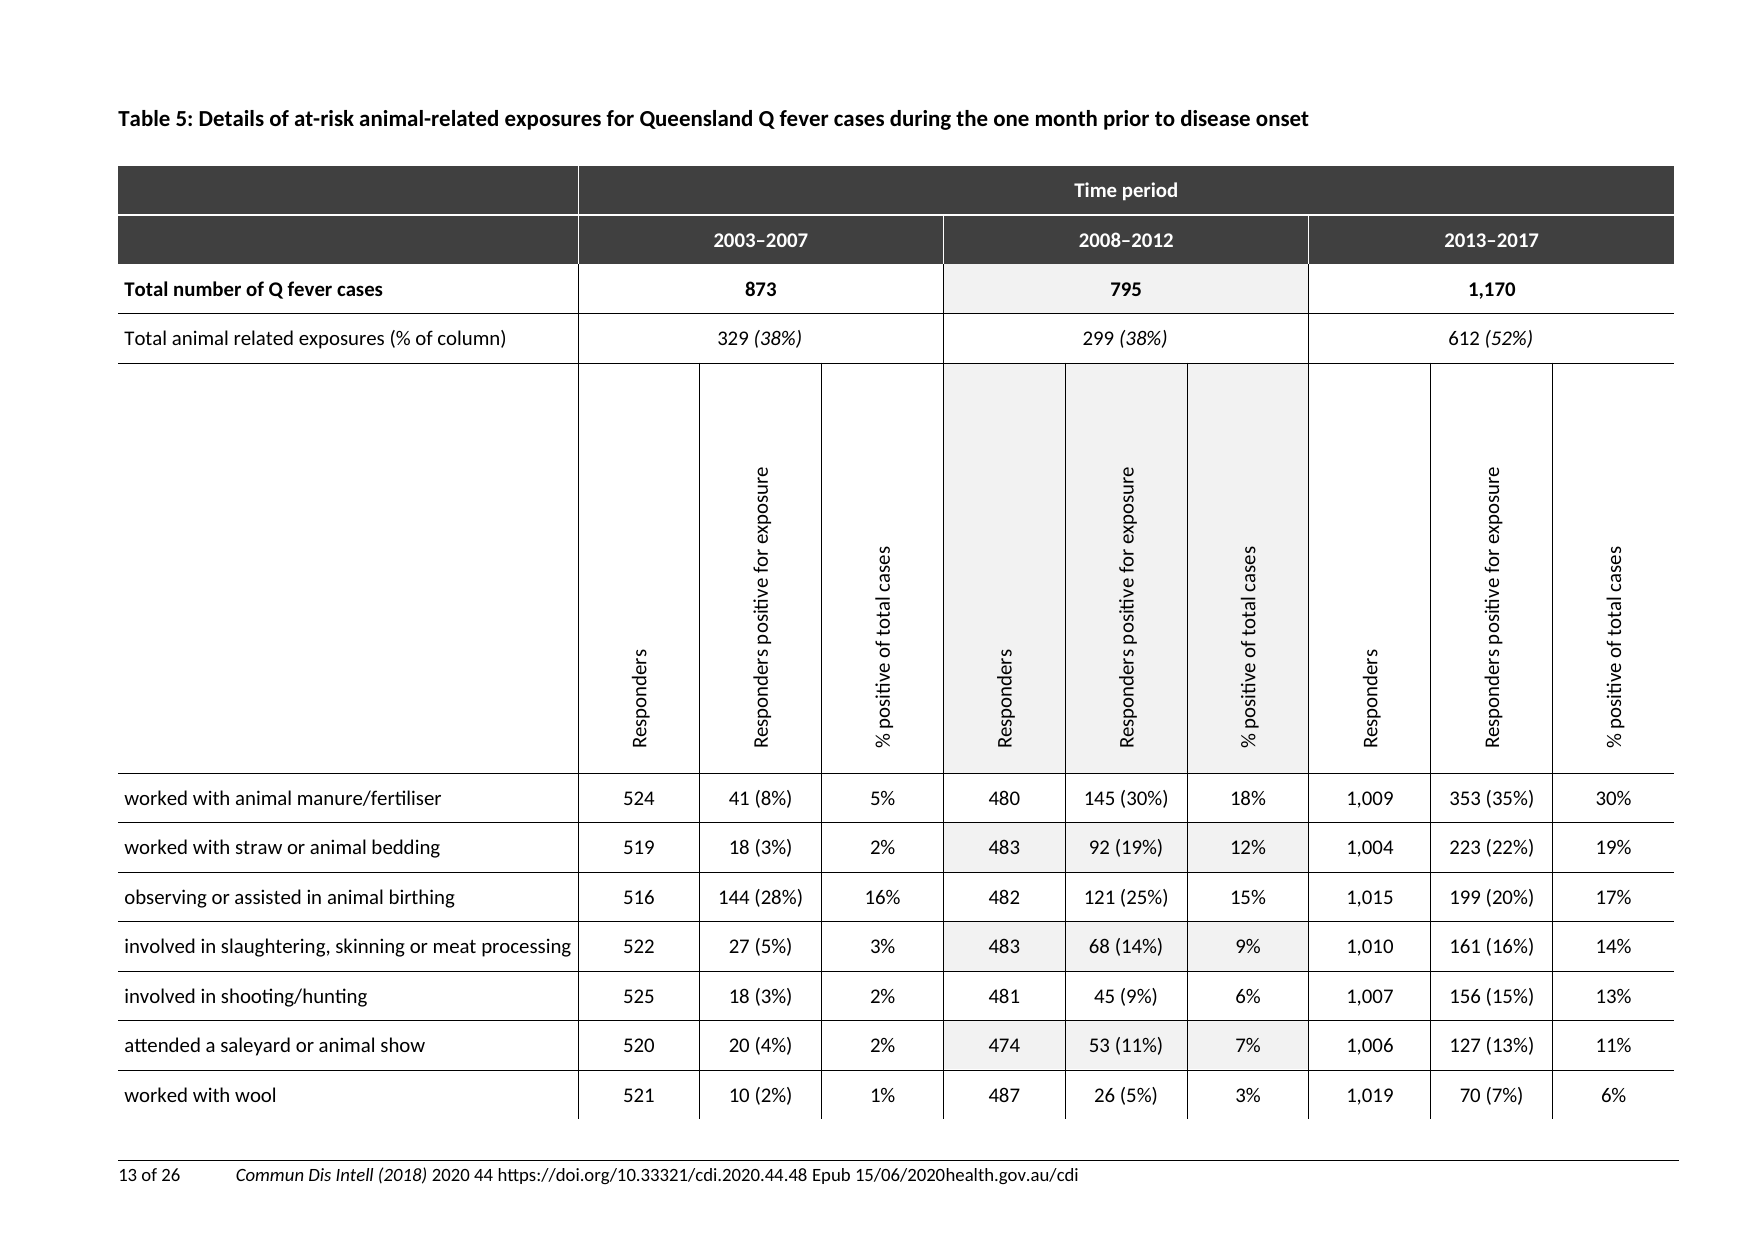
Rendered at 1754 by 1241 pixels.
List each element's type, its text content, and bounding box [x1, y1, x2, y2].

table_cell 70 (7%) [1431, 1071, 1552, 1119]
table_cell 481 [944, 972, 1065, 1020]
table_cell 519 [579, 823, 699, 872]
table_cell 15% [1188, 873, 1308, 921]
table_cell 516 [579, 873, 699, 921]
table_cell 2013–2017 [1309, 216, 1674, 264]
table_cell 1,004 [1309, 823, 1430, 872]
table_cell Responders [1309, 364, 1430, 773]
table_cell worked with straw or animal bedding [118, 823, 578, 872]
table_cell 121 (25%) [1066, 873, 1187, 921]
table_cell 68 (14%) [1066, 922, 1187, 971]
table_cell involved in shooting/hunting [118, 972, 578, 1020]
table_cell 41 (8%) [700, 774, 821, 822]
table_cell 145 (30%) [1066, 774, 1187, 822]
table_cell 19% [1553, 823, 1674, 872]
table_cell 487 [944, 1071, 1065, 1119]
table_cell 14% [1553, 922, 1674, 971]
table_cell 6% [1188, 972, 1308, 1020]
table_cell 482 [944, 873, 1065, 921]
table_cell % positive of total cases [1553, 364, 1674, 773]
table_cell 18 (3%) [700, 823, 821, 872]
table_cell 1,009 [1309, 774, 1430, 822]
table_cell 480 [944, 774, 1065, 822]
table_cell 11% [1553, 1021, 1674, 1069]
table_cell 18 (3%) [700, 972, 821, 1020]
table_cell Responders [944, 364, 1065, 773]
table_cell 13% [1553, 972, 1674, 1020]
table_header Time period [579, 166, 1674, 214]
table_cell attended a saleyard or animal show [118, 1021, 578, 1069]
table_cell Responders [579, 364, 699, 773]
table_cell % positive of total cases [1188, 364, 1308, 773]
table_cell 199 (20%) [1431, 873, 1552, 921]
table_cell 27 (5%) [700, 922, 821, 971]
table_cell 2% [822, 1021, 943, 1069]
table_cell 45 (9%) [1066, 972, 1187, 1020]
table_cell 2003–2007 [579, 216, 943, 264]
table_cell 156 (15%) [1431, 972, 1552, 1020]
table_cell 612 (52%) [1309, 314, 1674, 362]
table_cell 1,006 [1309, 1021, 1430, 1069]
table_cell 1,019 [1309, 1071, 1430, 1119]
table_cell 329 (38%) [579, 314, 943, 362]
table_cell 873 [579, 264, 943, 313]
table_cell 483 [944, 823, 1065, 872]
table_cell Responders positive for exposure [1431, 364, 1552, 773]
table_cell 1,015 [1309, 873, 1430, 921]
table_cell Total number of Q fever cases [118, 264, 578, 313]
table_cell % positive of total cases [822, 364, 943, 773]
table_cell 525 [579, 972, 699, 1020]
table_cell 7% [1188, 1021, 1308, 1069]
table_cell 483 [944, 922, 1065, 971]
table_cell 127 (13%) [1431, 1021, 1552, 1069]
table_cell 353 (35%) [1431, 774, 1552, 822]
table_cell 161 (16%) [1431, 922, 1552, 971]
table_cell 474 [944, 1021, 1065, 1069]
table_cell 5% [822, 774, 943, 822]
table_cell 144 (28%) [700, 873, 821, 921]
table_cell observing or assisted in animal birthing [118, 873, 578, 921]
table_cell 6% [1553, 1071, 1674, 1119]
table_cell 16% [822, 873, 943, 921]
table_cell 18% [1188, 774, 1308, 822]
table_cell 30% [1553, 774, 1674, 822]
table_cell 3% [1188, 1071, 1308, 1119]
table_cell 2008–2012 [944, 216, 1308, 264]
table_cell 26 (5%) [1066, 1071, 1187, 1119]
table_cell [118, 364, 578, 773]
table_cell 12% [1188, 823, 1308, 872]
table_cell 299 (38%) [944, 314, 1308, 362]
table_cell 20 (4%) [700, 1021, 821, 1069]
table_cell 1% [822, 1071, 943, 1119]
table_cell 795 [944, 264, 1308, 313]
table_cell Responders positive for exposure [700, 364, 821, 773]
table_cell 92 (19%) [1066, 823, 1187, 872]
table_cell Total animal related exposures (% of column) [118, 314, 578, 362]
table_cell 9% [1188, 922, 1308, 971]
table_cell 524 [579, 774, 699, 822]
table_cell 17% [1553, 873, 1674, 921]
table_cell 1,007 [1309, 972, 1430, 1020]
table_cell Responders positive for exposure [1066, 364, 1187, 773]
table_header [118, 166, 578, 214]
table_cell 520 [579, 1021, 699, 1069]
table_cell 521 [579, 1071, 699, 1119]
table_cell 2% [822, 823, 943, 872]
table_cell [118, 216, 578, 264]
table_cell 2% [822, 972, 943, 1020]
text Table 5: Details of at-risk animal-related exposures for Queensland Q fever cases during the one month prior to disease onset [118, 104, 1679, 132]
table_cell 53 (11%) [1066, 1021, 1187, 1069]
table_cell involved in slaughtering, skinning or meat processing [118, 922, 578, 971]
table_cell worked with wool [118, 1071, 578, 1119]
table_cell 3% [822, 922, 943, 971]
table_cell 223 (22%) [1431, 823, 1552, 872]
table_cell 10 (2%) [700, 1071, 821, 1119]
table_cell 1,010 [1309, 922, 1430, 971]
table_cell 522 [579, 922, 699, 971]
table_cell worked with animal manure/fertiliser [118, 774, 578, 822]
table_cell 1,170 [1309, 264, 1674, 313]
